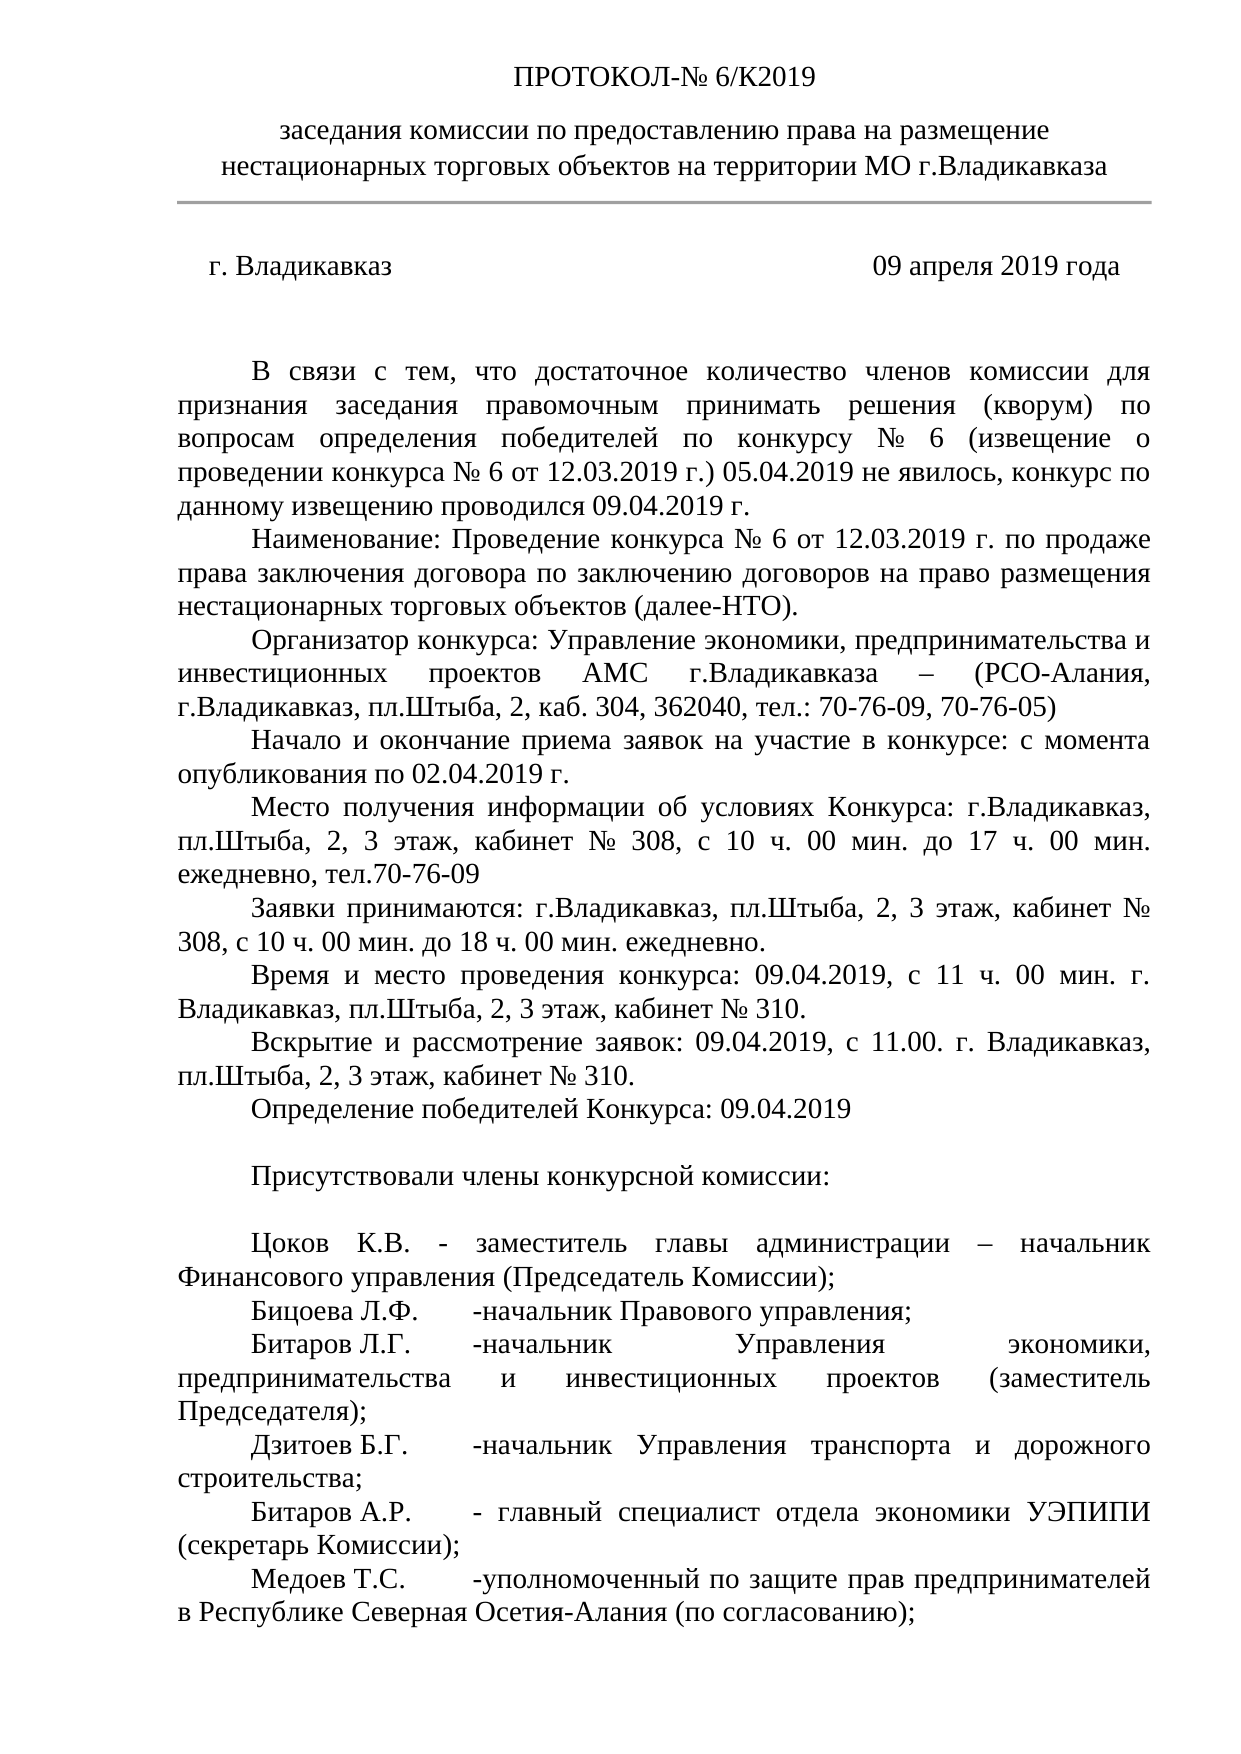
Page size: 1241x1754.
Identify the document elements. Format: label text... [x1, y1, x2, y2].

text Бицоева Л.Ф. -начальник Правового управления; [177, 1293, 1152, 1326]
text В связи с тем, что достаточное количество членов комиссии для признания заседания правомочным принимать решения (кворум) по вопросам определения победителей по конкурсу № 6 (извещение о проведении конкурса № 6 от 12.03.2019 г.) 05.04.2019 не явилось, конкурс по данному извещению проводился 09.04.2019 г. [177, 353, 1152, 521]
text Цоков К.В. - заместитель главы администрации – начальник Финансового управления (Председатель Комиссии); [177, 1226, 1152, 1293]
text заседания комиссии по предоставлению права на размещение нестационарных торговых объектов на территории МО г.Владикавказа [177, 112, 1152, 182]
text Присутствовали члены конкурсной комиссии: [177, 1158, 1152, 1192]
text Наименование: Проведение конкурса № 6 от 12.03.2019 г. по продаже права заключения договора по заключению договоров на право размещения нестационарных торговых объектов (далее-НТО). [177, 521, 1152, 622]
text Определение победителей Конкурса: 09.04.2019 [177, 1091, 1152, 1125]
text ПРОТОКОЛ-№ 6/К2019 [177, 59, 1152, 93]
text Битаров А.Р. - главный специалист отдела экономики УЭПИПИ (секретарь Комиссии); [177, 1494, 1152, 1561]
text Вскрытие и рассмотрение заявок: 09.04.2019, с 11.00. г. Владикавказ, пл.Штыба, 2, 3 этаж, кабинет № 310. [177, 1024, 1152, 1091]
text Медоев Т.С. -уполномоченный по защите прав предпринимателей в Республике Северная Осетия-Алания (по согласованию); [177, 1561, 1152, 1628]
text Время и место проведения конкурса: 09.04.2019, с 11 ч. 00 мин. г. Владикавказ, пл.Штыба, 2, 3 этаж, кабинет № 310. [177, 957, 1152, 1024]
text Место получения информации об условиях Конкурса: г.Владикавказ, пл.Штыба, 2, 3 этаж, кабинет № 308, с 10 ч. 00 мин. до 17 ч. 00 мин. ежедневно, тел.70-76-09 [177, 789, 1152, 890]
text Начало и окончание приема заявок на участие в конкурсе: с момента опубликования по 02.04.2019 г. [177, 722, 1152, 789]
text Организатор конкурса: Управление экономики, предпринимательства и инвестиционных проектов АМС г.Владикавказа – (РСО-Алания, г.Владикавказ, пл.Штыба, 2, каб. 304, 362040, тел.: 70-76-09, 70-76-05) [177, 622, 1152, 722]
text г. Владикавказ 09 апреля 2019 года [177, 248, 1152, 281]
text Дзитоев Б.Г. -начальник Управления транспорта и дорожного строительства; [177, 1427, 1152, 1494]
text Заявки принимаются: г.Владикавказ, пл.Штыба, 2, 3 этаж, кабинет № 308, с 10 ч. 00 мин. до 18 ч. 00 мин. ежедневно. [177, 890, 1152, 957]
text Битаров Л.Г. -начальник Управления экономики, предпринимательства и инвестиционных проектов (заместитель Председателя); [177, 1326, 1152, 1427]
